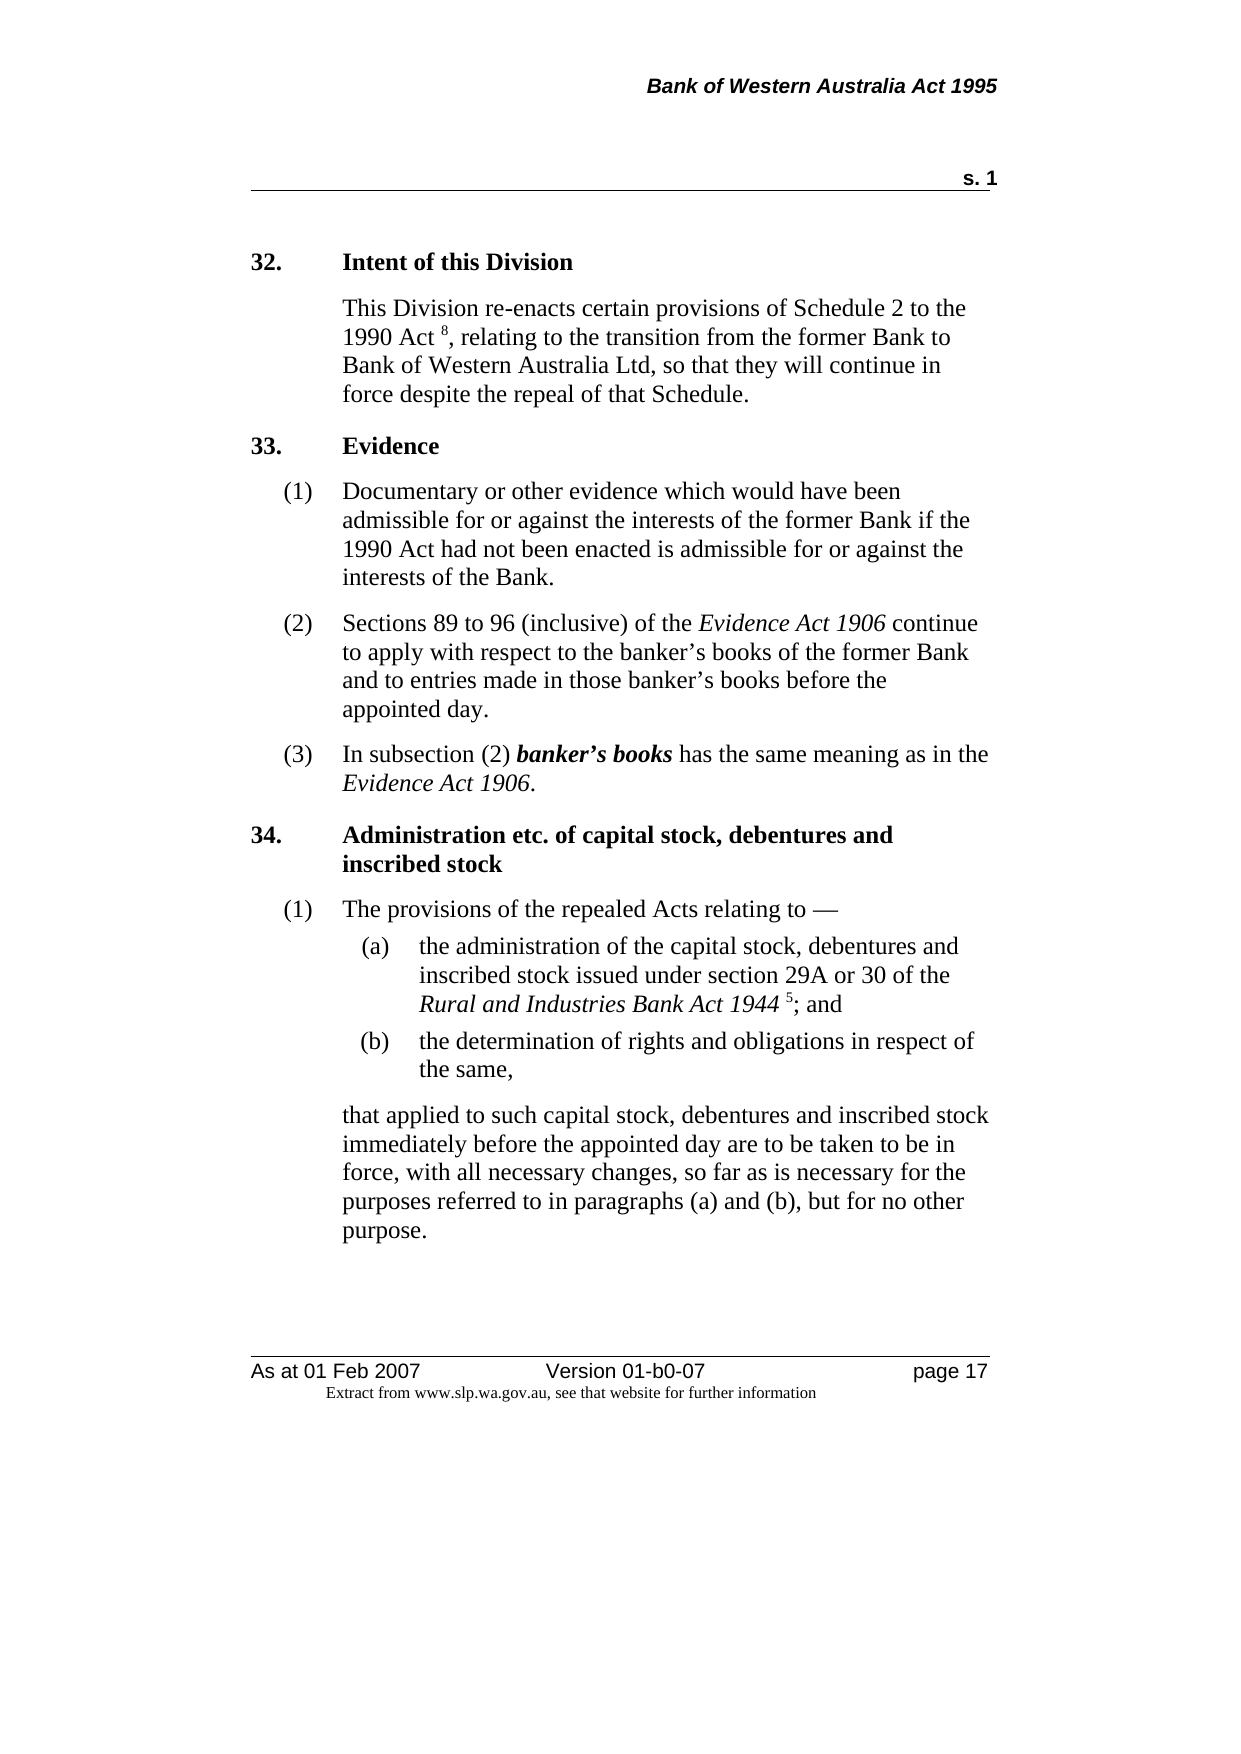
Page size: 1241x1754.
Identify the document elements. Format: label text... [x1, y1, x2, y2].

text that applied to such capital stock, debentures and inscribed stock immediately before the appointed day are to be taken to be in force, with all necessary changes, so far as is necessary for the purposes referred to in paragraphs (a) and (b), but for no other purpose. [251, 1100, 990, 1244]
text This Division re-enacts certain provisions of Schedule 2 to the 1990 Act 8, relating to the transition from the former Bank to Bank of Western Australia Ltd, so that they will continue in force despite the repeal of that Schedule. [251, 293, 990, 408]
text (a) the administration of the capital stock, debentures and inscribed stock issued under section 29A or 30 of the Rural and Industries Bank Act 1944 5; and [251, 931, 990, 1017]
subtitle 34. Administration etc. of capital stock, debentures and inscribed stock [251, 820, 990, 877]
text (1) The provisions of the repealed Acts relating to — [251, 894, 990, 923]
text (1) Documentary or other evidence which would have been admissible for or against the interests of the former Bank if the 1990 Act had not been enacted is admissible for or against the interests of the Bank. [251, 476, 990, 591]
subtitle 32. Intent of this Division [251, 247, 990, 276]
subtitle 33. Evidence [251, 431, 990, 459]
text (2) Sections 89 to 96 (inclusive) of the Evidence Act 1906 continue to apply with respect to the banker’s books of the former Bank and to entries made in those banker’s books before the appointed day. [251, 608, 990, 723]
text (b) the determination of rights and obligations in respect of the same, [251, 1026, 990, 1083]
text (3) In subsection (2) banker’s books has the same meaning as in the Evidence Act 1906. [251, 739, 990, 797]
